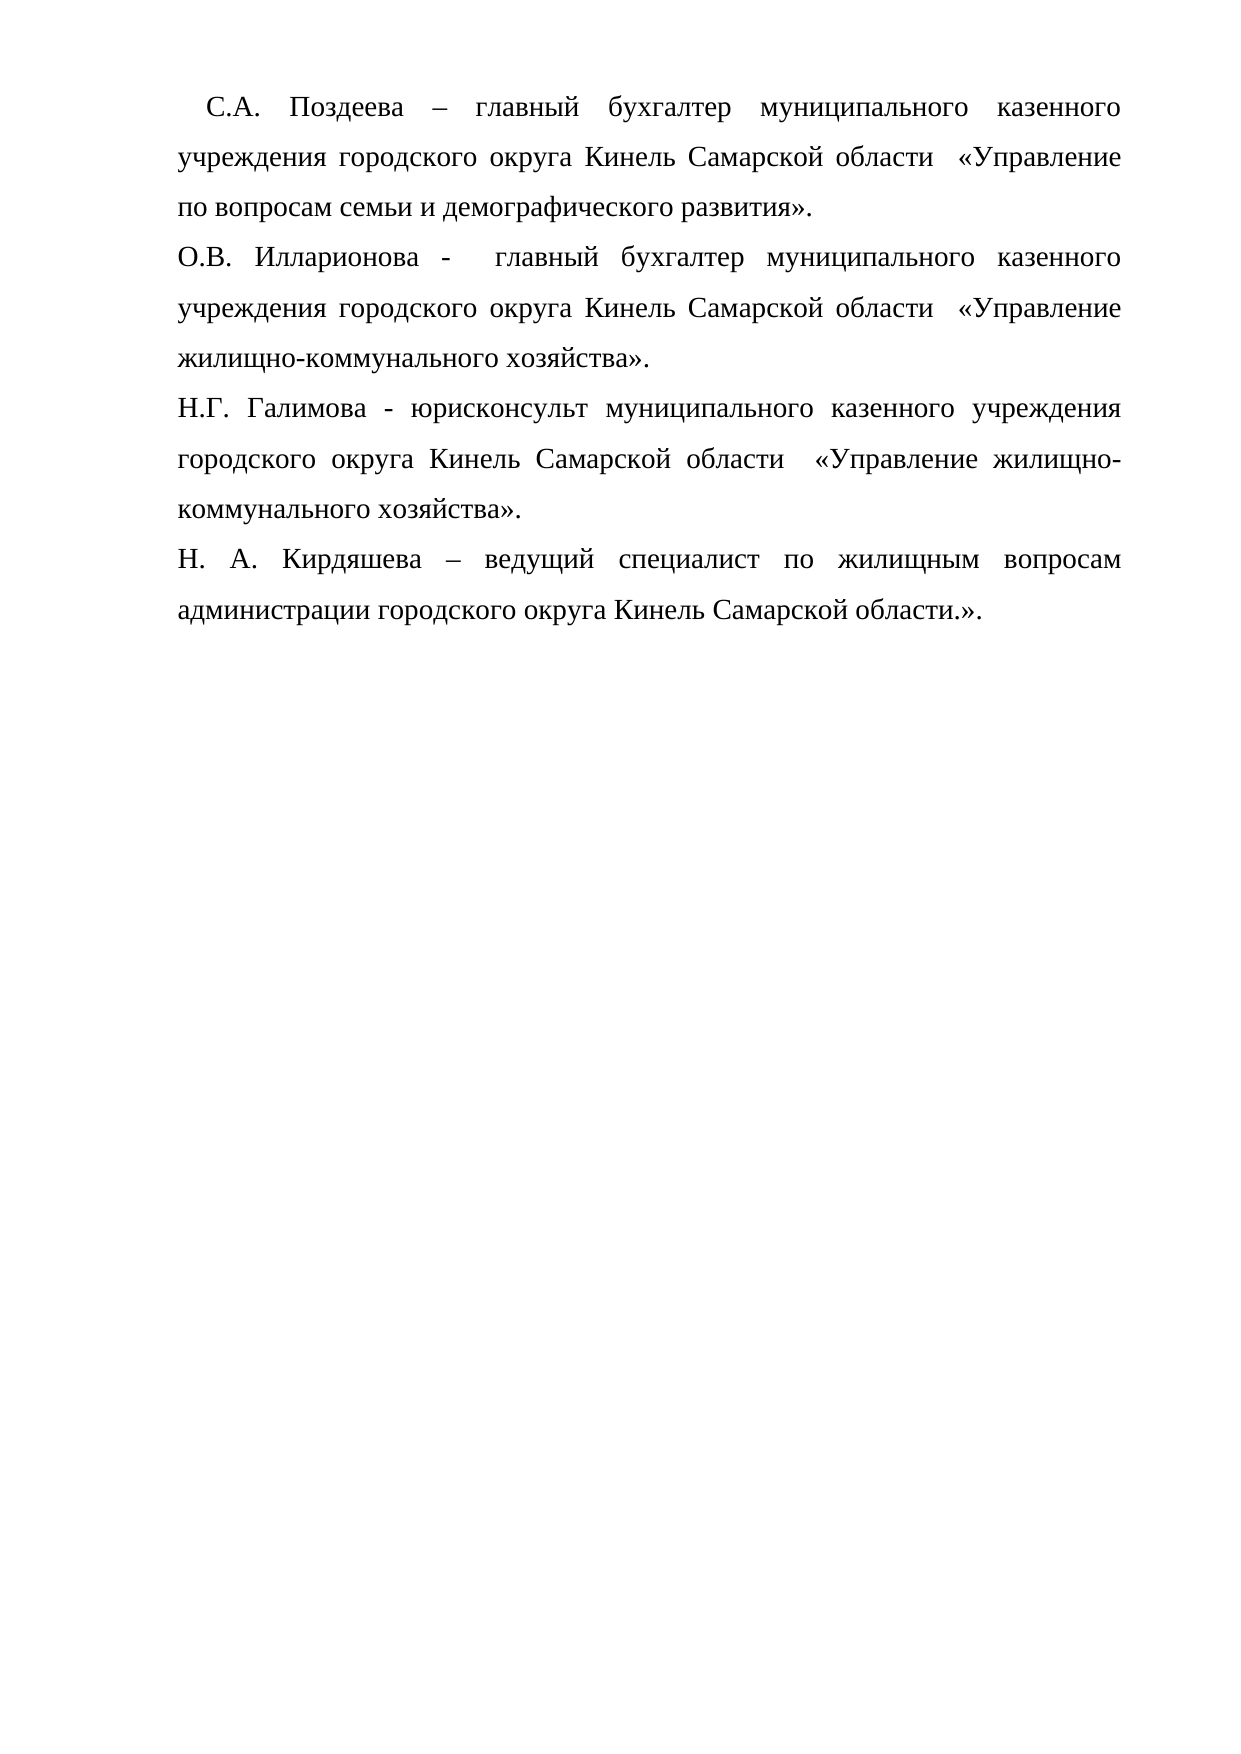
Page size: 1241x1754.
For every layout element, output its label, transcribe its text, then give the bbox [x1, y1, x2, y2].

text Н. А. Кирдяшева – ведущий специалист по жилищным вопросам администрации городского округа Кинель Самарской области.». [177, 541, 1122, 625]
text Н.Г. Галимова - юрисконсульт муниципального казенного учреждения городского округа Кинель Самарской области «Управление жилищно-коммунального хозяйства». [177, 391, 1122, 525]
text С.А. Поздеева – главный бухгалтер муниципального казенного учреждения городского округа Кинель Самарской области «Управление по вопросам семьи и демографического развития». [177, 89, 1122, 223]
text О.В. Илларионова - главный бухгалтер муниципального казенного учреждения городского округа Кинель Самарской области «Управление жилищно-коммунального хозяйства». [177, 239, 1122, 374]
